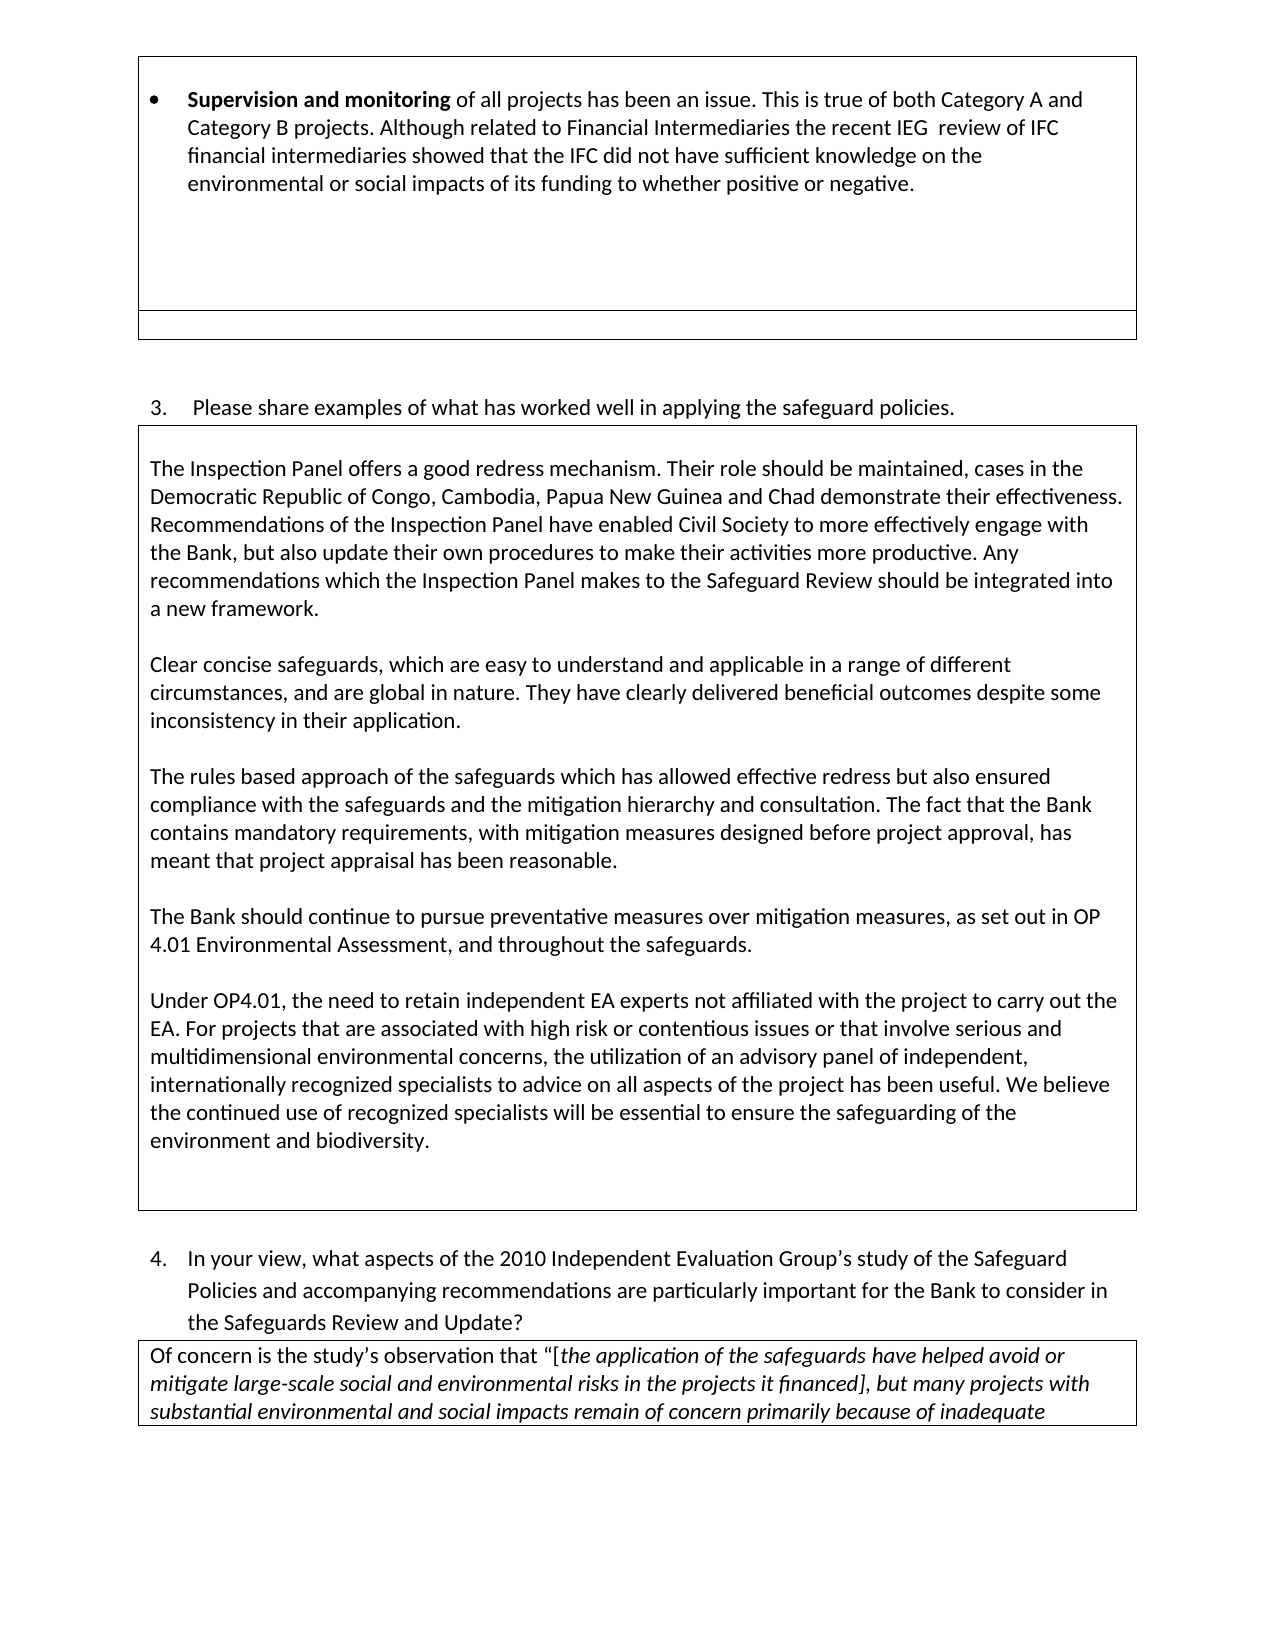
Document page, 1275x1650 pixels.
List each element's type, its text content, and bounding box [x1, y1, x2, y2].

list Please share examples of what has worked well in applying the safeguard policies. [150, 393, 1125, 421]
table_header The Inspection Panel offers a good redress mechanism. Their role should be maintained, cases in the Democratic Republic of Congo, Cambodia, Papua New Guinea and Chad demonstrate their effectiveness. Recommendations of the Inspection Panel have enabled Civil Society to more effectively engage with the Bank, but also update their own procedures to make their activities more productive. Any recommendations which the Inspection Panel makes to the Safeguard Review should be integrated into a new framework. Clear concise safeguards, which are easy to understand and applicable in a range of different circumstances, and are global in nature. They have clearly delivered beneficial outcomes despite some inconsistency in their application. The rules based approach of the safeguards which has allowed effective redress but also ensured compliance with the safeguards and the mitigation hierarchy and consultation. The fact that the Bank contains mandatory requirements, with mitigation measures designed before project approval, has meant that project appraisal has been reasonable. The Bank should continue to pursue preventative measures over mitigation measures, as set out in OP 4.01 Environmental Assessment, and throughout the safeguards. Under OP4.01, the need to retain independent EA experts not affiliated with the project to carry out the EA. For projects that are associated with high risk or contentious issues or that involve serious and multidimensional environmental concerns, the utilization of an advisory panel of independent, internationally recognized specialists to advice on all aspects of the project has been useful. We believe the continued use of recognized specialists will be essential to ensure the safeguarding of the environment and biodiversity. [139, 426, 1136, 1210]
list In your view, what aspects of the 2010 Independent Evaluation Group’s study of the Safeguard Policies and accompanying recommendations are particularly important for the Bank to consider in the Safeguards Review and Update? [150, 1244, 1125, 1336]
table_cell [139, 311, 1136, 338]
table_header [139, 1341, 1136, 1425]
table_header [139, 57, 1136, 309]
